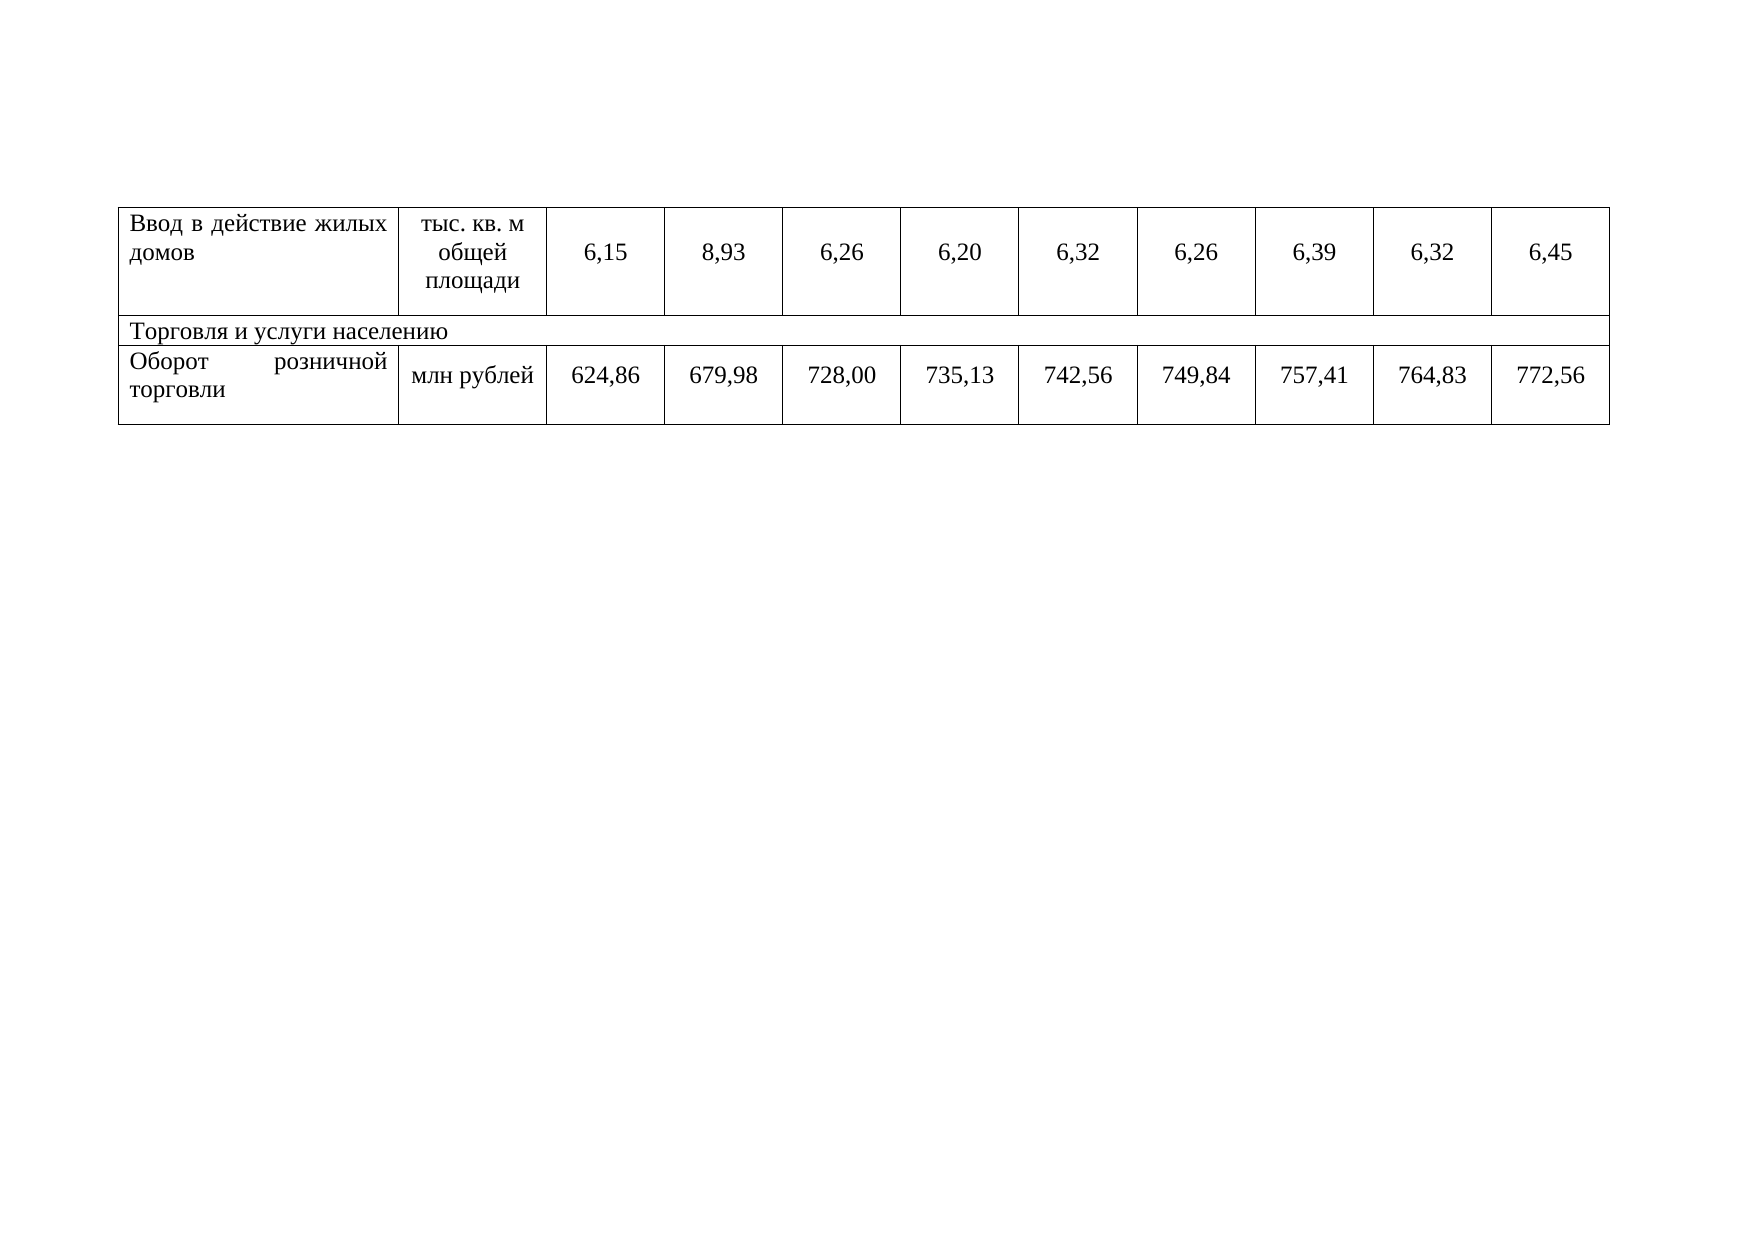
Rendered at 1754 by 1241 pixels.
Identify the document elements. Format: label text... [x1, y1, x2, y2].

table_cell тыс. кв. м общей площади [399, 208, 546, 315]
table_cell млн рублей [399, 346, 546, 424]
table_cell 8,93 [665, 208, 782, 315]
table_cell 6,26 [1138, 208, 1255, 315]
table_cell 757,41 [1256, 346, 1373, 424]
table_cell 728,00 [783, 346, 900, 424]
table_cell 6,32 [1374, 208, 1491, 315]
table_cell 624,86 [547, 346, 664, 424]
table_cell 6,26 [783, 208, 900, 315]
table_cell Оборот розничной торговли [119, 346, 398, 424]
table_cell 6,20 [901, 208, 1018, 315]
table_cell Ввод в действие жилых домов [119, 208, 398, 315]
table_cell 679,98 [665, 346, 782, 424]
table_cell Торговля и услуги населению [119, 316, 1609, 345]
table_cell 735,13 [901, 346, 1018, 424]
table_cell 772,56 [1492, 346, 1609, 424]
table_cell 742,56 [1019, 346, 1137, 424]
table_cell 6,45 [1492, 208, 1609, 315]
table_cell 749,84 [1138, 346, 1255, 424]
table_cell 6,32 [1019, 208, 1137, 315]
table_cell 6,39 [1256, 208, 1373, 315]
table_cell 6,15 [547, 208, 664, 315]
table_cell 764,83 [1374, 346, 1491, 424]
